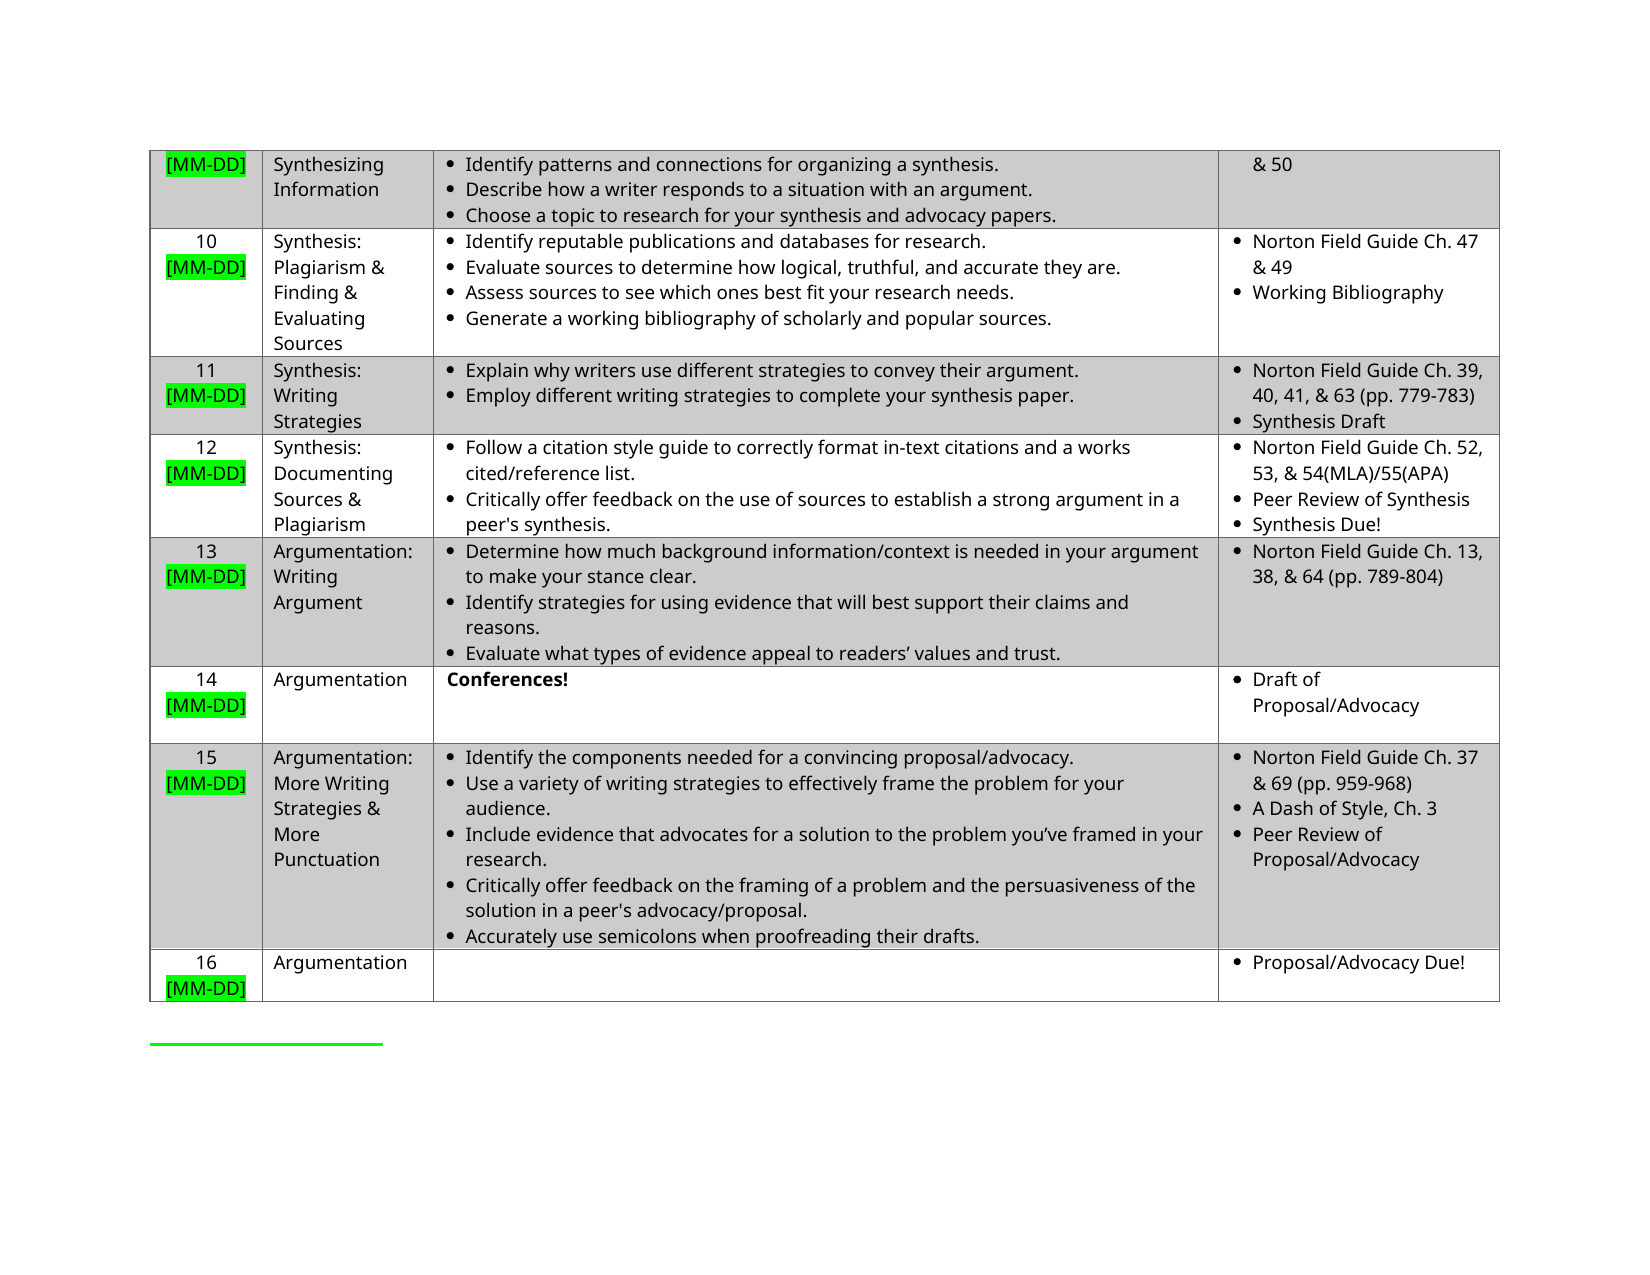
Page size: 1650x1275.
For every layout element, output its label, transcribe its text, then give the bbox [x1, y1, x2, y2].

table_cell Explain why writers use different strategies to convey their argument. Employ different writing strategies to complete your synthesis paper. [434, 357, 1218, 434]
table_cell Norton Field Guide Ch. 13, 38, & 64 (pp. 789-804) [1219, 538, 1499, 666]
table_cell [434, 950, 1218, 1001]
table_cell Norton Field Guide Ch. 39, 40, 41, & 63 (pp. 779-783) Synthesis Draft [1219, 357, 1499, 434]
table_cell Norton Field Guide Ch. 52, 53, & 54(MLA)/55(APA) Peer Review of Synthesis Synthesis Due! [1219, 435, 1499, 537]
table_cell 12 [MM-DD] [151, 435, 262, 537]
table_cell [1219, 151, 1499, 228]
table_cell Identify reputable publications and databases for research. Evaluate sources to determine how logical, truthful, and accurate they are. Assess sources to see which ones best fit your research needs. Generate a working bibliography of scholarly and popular sources. [434, 229, 1218, 356]
table_cell 11 [MM-DD] [151, 357, 262, 434]
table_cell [263, 151, 433, 228]
table_cell Argumentation: Writing Argument [263, 538, 433, 666]
table_cell Argumentation: More Writing Strategies & More Punctuation [263, 744, 433, 948]
table_cell 15 [MM-DD] [151, 744, 262, 948]
table_cell Synthesis: Plagiarism & Finding & Evaluating Sources [263, 229, 433, 356]
table_cell Identify the components needed for a convincing proposal/advocacy. Use a variety of writing strategies to effectively frame the problem for your audience. Include evidence that advocates for a solution to the problem you’ve framed in your research. Critically offer feedback on the framing of a problem and the persuasiveness of the solution in a peer's advocacy/proposal. Accurately use semicolons when proofreading their drafts. [434, 744, 1218, 948]
table_cell 14 [MM-DD] [151, 667, 262, 743]
table_cell 9 [MM-DD] [151, 151, 262, 228]
table_cell Follow a citation style guide to correctly format in-text citations and a works cited/reference list. Critically offer feedback on the use of sources to establish a strong argument in a peer's synthesis. [434, 435, 1218, 537]
table_cell Conferences! [434, 667, 1218, 743]
table_cell Synthesis: Writing Strategies [263, 357, 433, 434]
table_cell Synthesis: Documenting Sources & Plagiarism [263, 435, 433, 537]
table_cell Argumentation [263, 667, 433, 743]
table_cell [434, 151, 1218, 228]
table_cell Norton Field Guide Ch. 37 & 69 (pp. 959-968) A Dash of Style, Ch. 3 Peer Review of Proposal/Advocacy [1219, 744, 1499, 948]
table_cell Proposal/Advocacy Due! [1219, 950, 1499, 1001]
table_cell Determine how much background information/context is needed in your argument to make your stance clear. Identify strategies for using evidence that will best support their claims and reasons. Evaluate what types of evidence appeal to readers’ values and trust. [434, 538, 1218, 666]
table_cell 13 [MM-DD] [151, 538, 262, 666]
table_cell 10 [MM-DD] [151, 229, 262, 356]
table_cell 16 [MM-DD] [151, 950, 262, 1001]
table_cell Draft of Proposal/Advocacy [1219, 667, 1499, 743]
table_cell Norton Field Guide Ch. 47 & 49 Working Bibliography [1219, 229, 1499, 356]
table_cell Argumentation [263, 950, 433, 1001]
